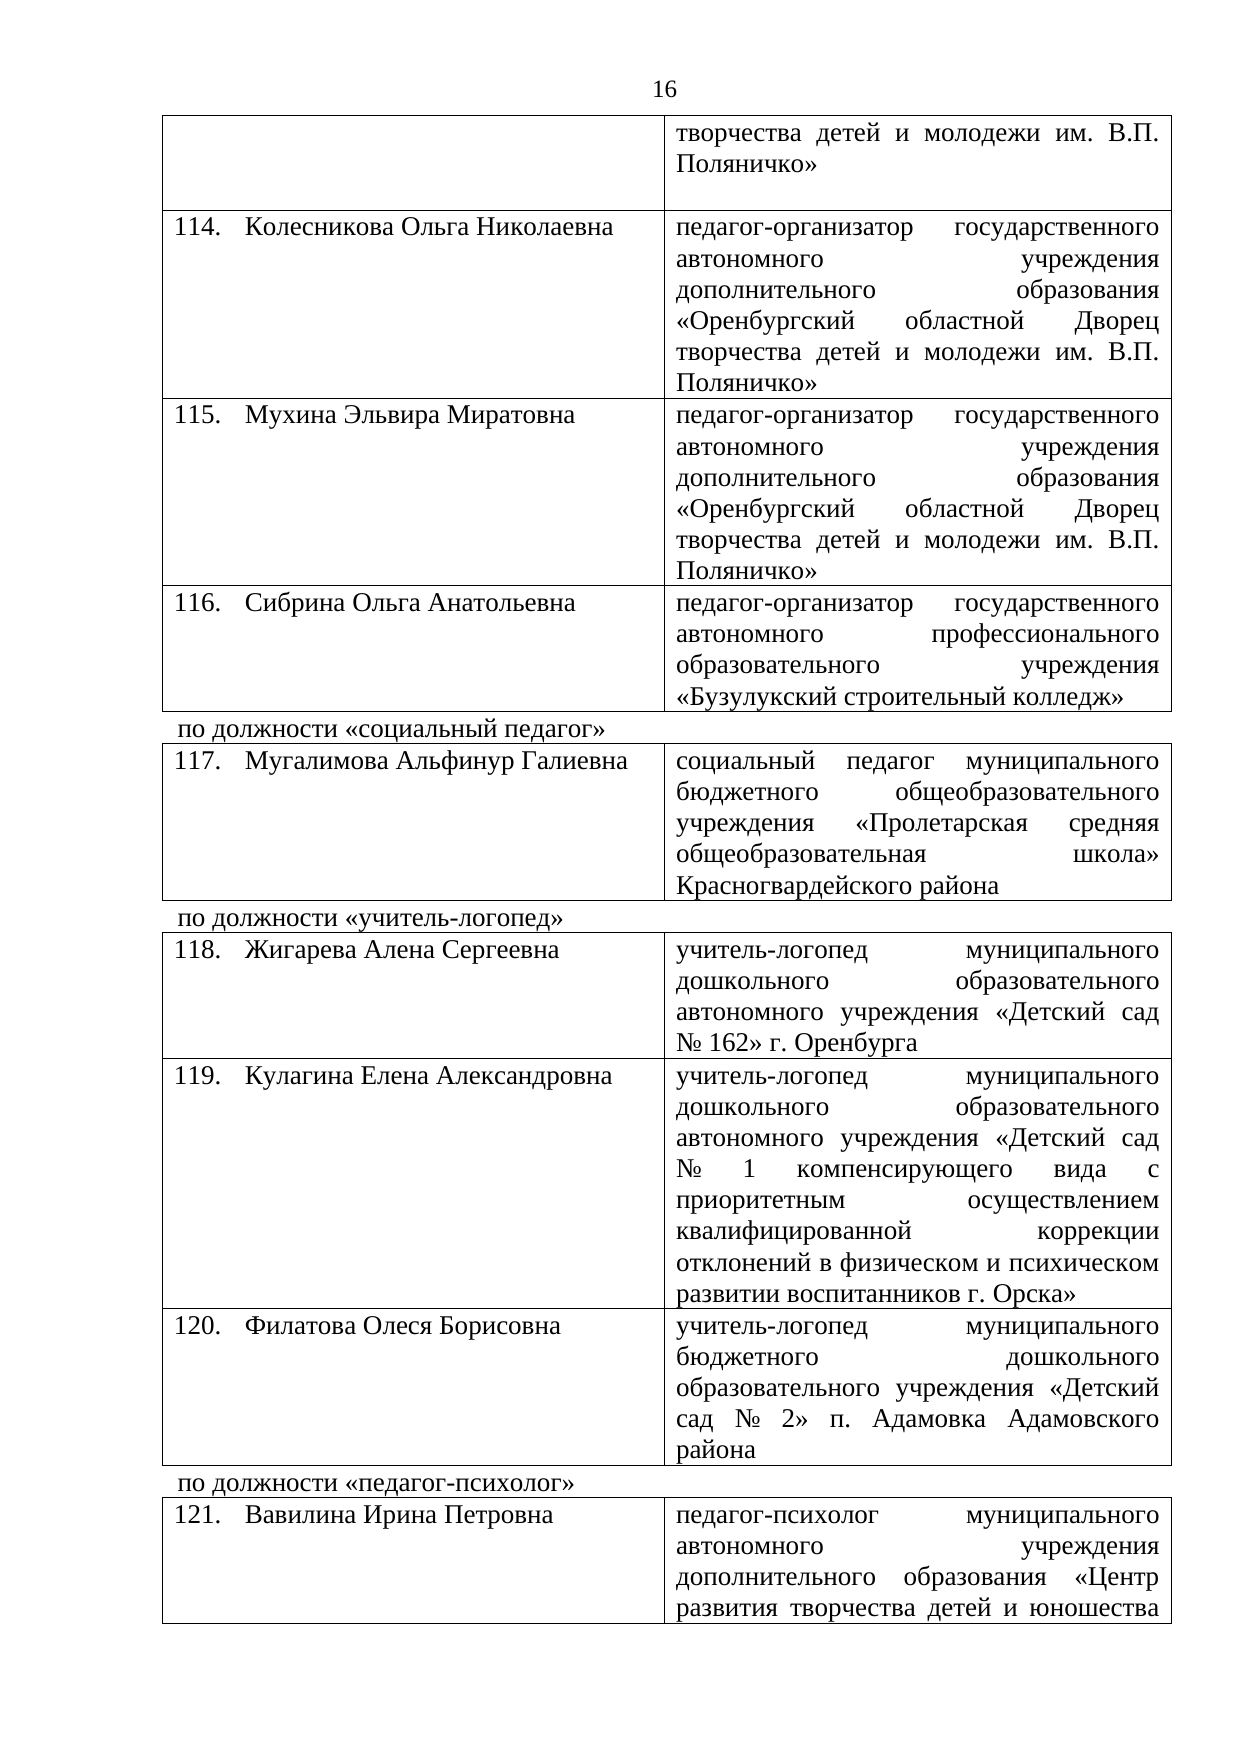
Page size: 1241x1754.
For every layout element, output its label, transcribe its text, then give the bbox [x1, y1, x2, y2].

table_cell Колесникова Ольга Николаевна [233, 211, 664, 397]
table_header Жигарева Алена Сергеевна [233, 933, 664, 1058]
table_cell Кулагина Елена Александровна [233, 1059, 664, 1308]
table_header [233, 1498, 664, 1622]
table_header [163, 933, 233, 1058]
table_cell [163, 1059, 233, 1308]
table_header социальный педагог муниципального бюджетного общеобразовательного учреждения «Пролетарская средняя общеобразовательная школа» Красногвардейского района [665, 744, 1171, 900]
table_cell Филатова Олеся Борисовна [233, 1309, 664, 1465]
text по должности «социальный педагог» [177, 712, 1152, 743]
text по должности «педагог-психолог» [177, 1466, 1152, 1497]
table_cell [665, 116, 1171, 209]
table_header [163, 744, 233, 900]
table_cell [163, 116, 233, 209]
table_cell педагог-организатор государственного автономного профессионального образовательного учреждения «Бузулукский строительный колледж» [665, 586, 1171, 711]
text по должности «учитель-логопед» [177, 901, 1152, 932]
table_header [163, 1498, 233, 1622]
table_cell Сибрина Ольга Анатольевна [233, 586, 664, 711]
table_cell [163, 586, 233, 711]
table_cell учитель-логопед муниципального дошкольного образовательного автономного учреждения «Детский сад № 1 компенсирующего вида с приоритетным осуществлением квалифицированной коррекции отклонений в физическом и психическом развитии воспитанников г. Орска» [665, 1059, 1171, 1308]
table_cell [163, 211, 233, 397]
table_cell [163, 1309, 233, 1465]
table_cell учитель-логопед муниципального бюджетного дошкольного образовательного учреждения «Детский сад № 2» п. Адамовка Адамовского района [665, 1309, 1171, 1465]
table_cell [163, 399, 233, 585]
table_header учитель-логопед муниципального дошкольного образовательного автономного учреждения «Детский сад № 162» г. Оренбурга [665, 933, 1171, 1058]
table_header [665, 1498, 1171, 1622]
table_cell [233, 116, 664, 209]
table_header Мугалимова Альфинур Галиевна [233, 744, 664, 900]
table_cell Мухина Эльвира Миратовна [233, 399, 664, 585]
